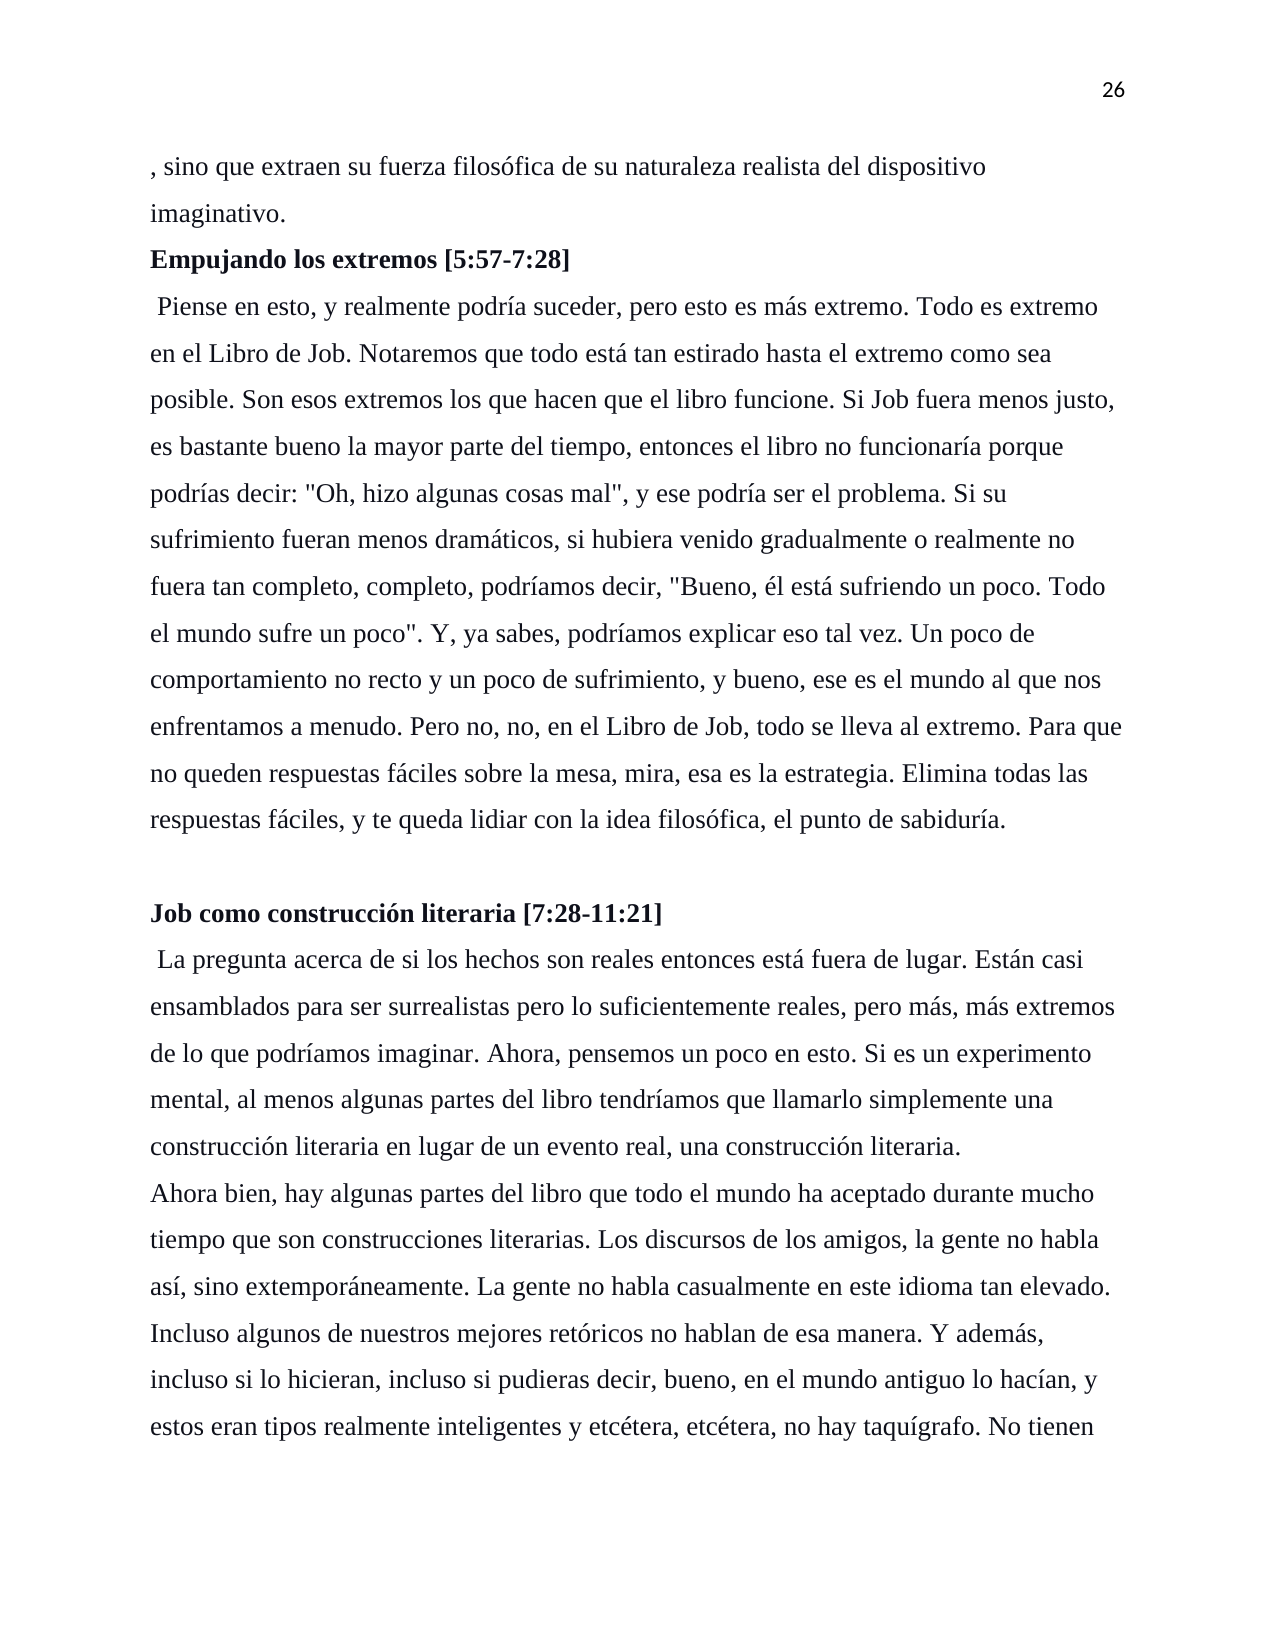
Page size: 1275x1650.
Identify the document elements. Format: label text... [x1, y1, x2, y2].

text Piense en esto, y realmente podría suceder, pero esto es más extremo. Todo es extremo en el Libro de Job. Notaremos que todo está tan estirado hasta el extremo como sea posible. Son esos extremos los que hacen que el libro funcione. Si Job fuera menos justo, es bastante bueno la mayor parte del tiempo, entonces el libro no funcionaría porque podrías decir: "Oh, hizo algunas cosas mal", y ese podría ser el problema. Si su sufrimiento fueran menos dramáticos, si hubiera venido gradualmente o realmente no fuera tan completo, completo, podríamos decir, "Bueno, él está sufriendo un poco. Todo el mundo sufre un poco". Y, ya sabes, podríamos explicar eso tal vez. Un poco de comportamiento no recto y un poco de sufrimiento, y bueno, ese es el mundo al que nos enfrentamos a menudo. Pero no, no, en el Libro de Job, todo se lleva al extremo. Para que no queden respuestas fáciles sobre la mesa, mira, esa es la estrategia. Elimina todas las respuestas fáciles, y te queda lidiar con la idea filosófica, el punto de sabiduría. [150, 290, 1125, 834]
text Empujando los extremos [5:57-7:28] [150, 243, 1125, 274]
text Job como construcción literaria [7:28-11:21] [150, 897, 1125, 928]
text La pregunta acerca de si los hechos son reales entonces está fuera de lugar. Están casi ensamblados para ser surrealistas pero lo suficientemente reales, pero más, más extremos de lo que podríamos imaginar. Ahora, pensemos un poco en esto. Si es un experimento mental, al menos algunas partes del libro tendríamos que llamarlo simplemente una construcción literaria en lugar de un evento real, una construcción literaria. [150, 943, 1125, 1161]
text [150, 150, 1125, 228]
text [150, 1177, 1125, 1441]
